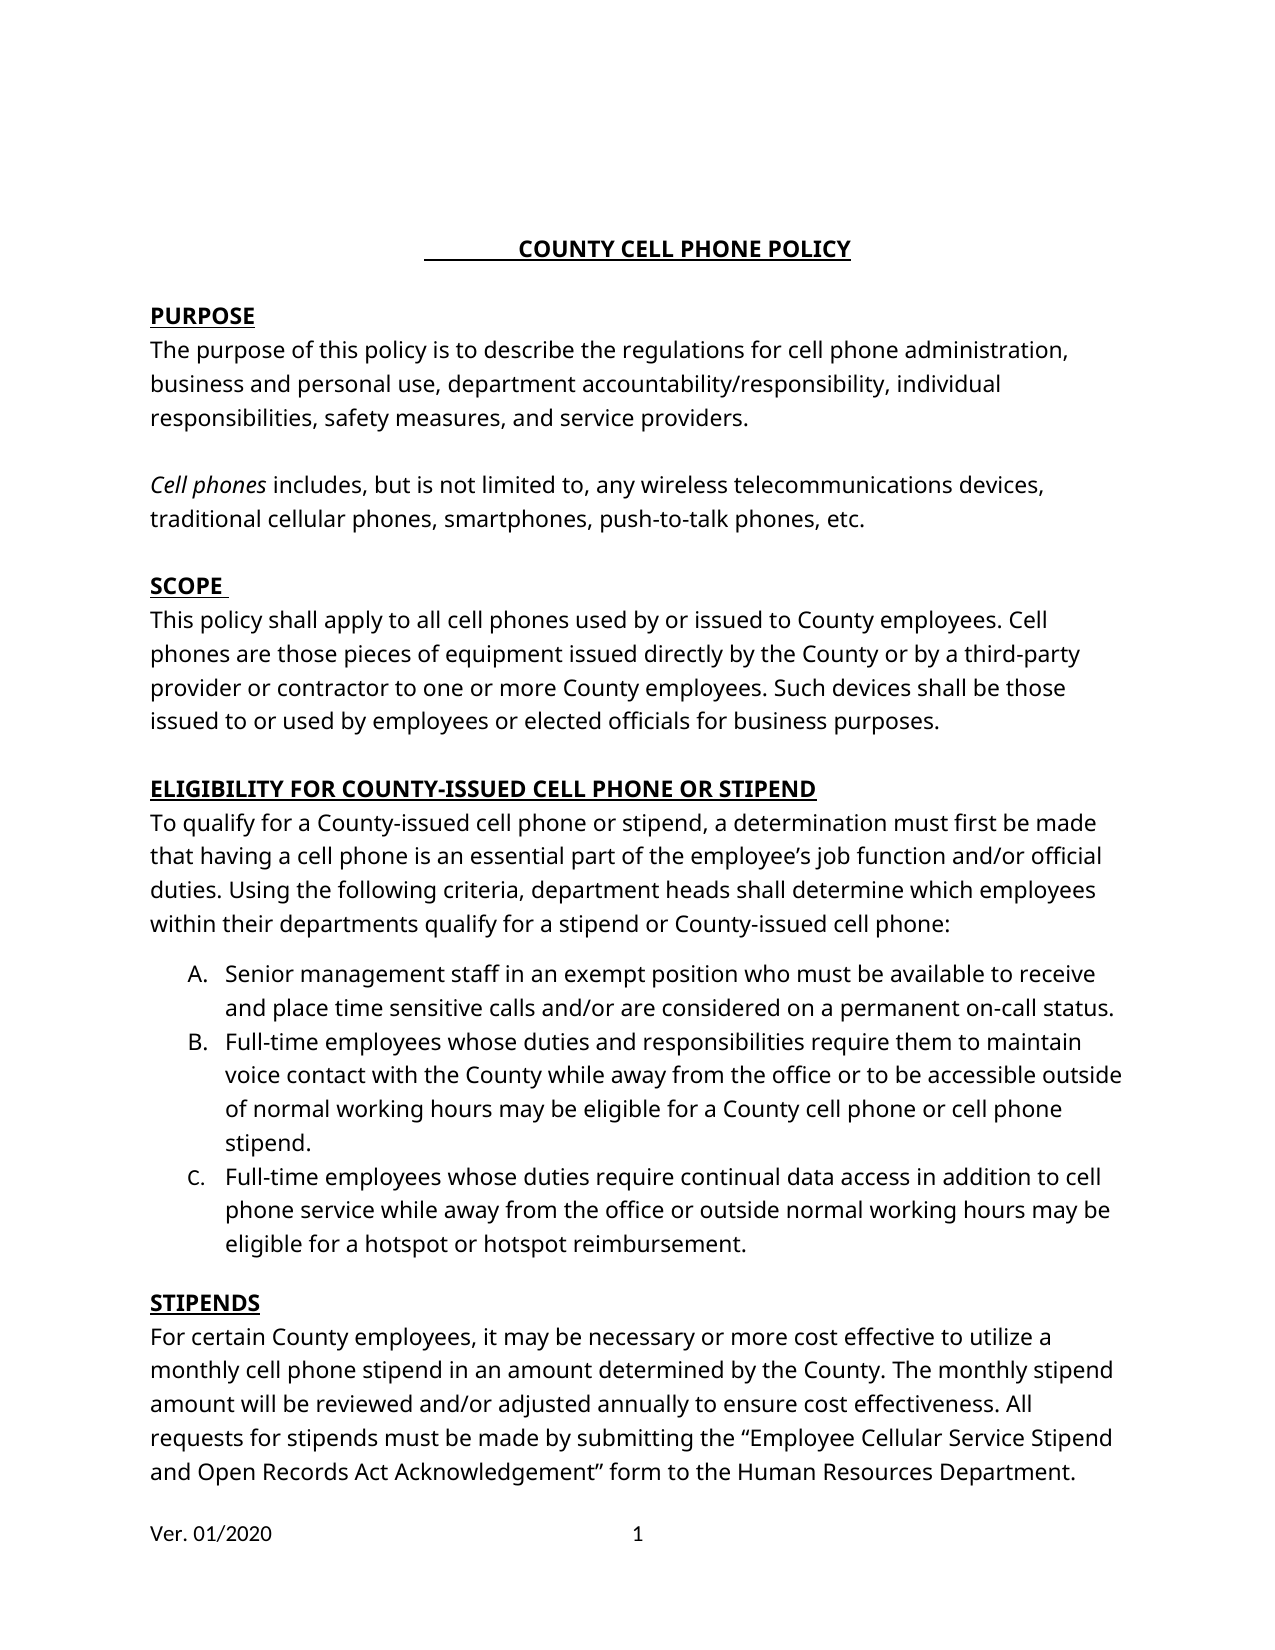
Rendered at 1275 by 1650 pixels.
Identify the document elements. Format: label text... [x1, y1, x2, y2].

text For certain County employees, it may be necessary or more cost effective to utilize a monthly cell phone stipend in an amount determined by the County. The monthly stipend amount will be reviewed and/or adjusted annually to ensure cost effectiveness. All requests for stipends must be made by submitting the “Employee Cellular Service Stipend and Open Records Act Acknowledgement” form to the Human Resources Department. [150, 1321, 1125, 1487]
text STIPENDS [150, 1287, 1125, 1318]
text This policy shall apply to all cell phones used by or issued to County employees. Cell phones are those pieces of equipment issued directly by the County or by a third-party provider or contractor to one or more County employees. Such devices shall be those issued to or used by employees or elected officials for business purposes. [150, 604, 1125, 736]
list Full-time employees whose duties require continual data access in addition to cell phone service while away from the office or outside normal working hours may be eligible for a hotspot or hotspot reimbursement. [187, 1161, 1125, 1259]
text To qualify for a County-issued cell phone or stipend, a determination must first be made that having a cell phone is an essential part of the employee’s job function and/or official duties. Using the following criteria, department heads shall determine which employees within their departments qualify for a stipend or County-issued cell phone: [150, 806, 1125, 939]
list Senior management staff in an exempt position who must be available to receive and place time sensitive calls and/or are considered on a permanent on-call status. [187, 958, 1125, 1023]
text PURPOSE [150, 300, 1125, 331]
text __________county Cell Phone Policy [150, 233, 1125, 264]
text Cell phones includes, but is not limited to, any wireless telecommunications devices, traditional cellular phones, smartphones, push-to-talk phones, etc. [150, 469, 1125, 534]
text The purpose of this policy is to describe the regulations for cell phone administration, business and personal use, department accountability/responsibility, individual responsibilities, safety measures, and service providers. [150, 334, 1125, 433]
text SCOPE [150, 570, 1125, 601]
text Eligibility for County-ISSUED Cell Phone or Stipend [150, 773, 1125, 804]
list Full-time employees whose duties and responsibilities require them to maintain voice contact with the County while away from the office or to be accessible outside of normal working hours may be eligible for a County cell phone or cell phone stipend. [187, 1026, 1125, 1158]
